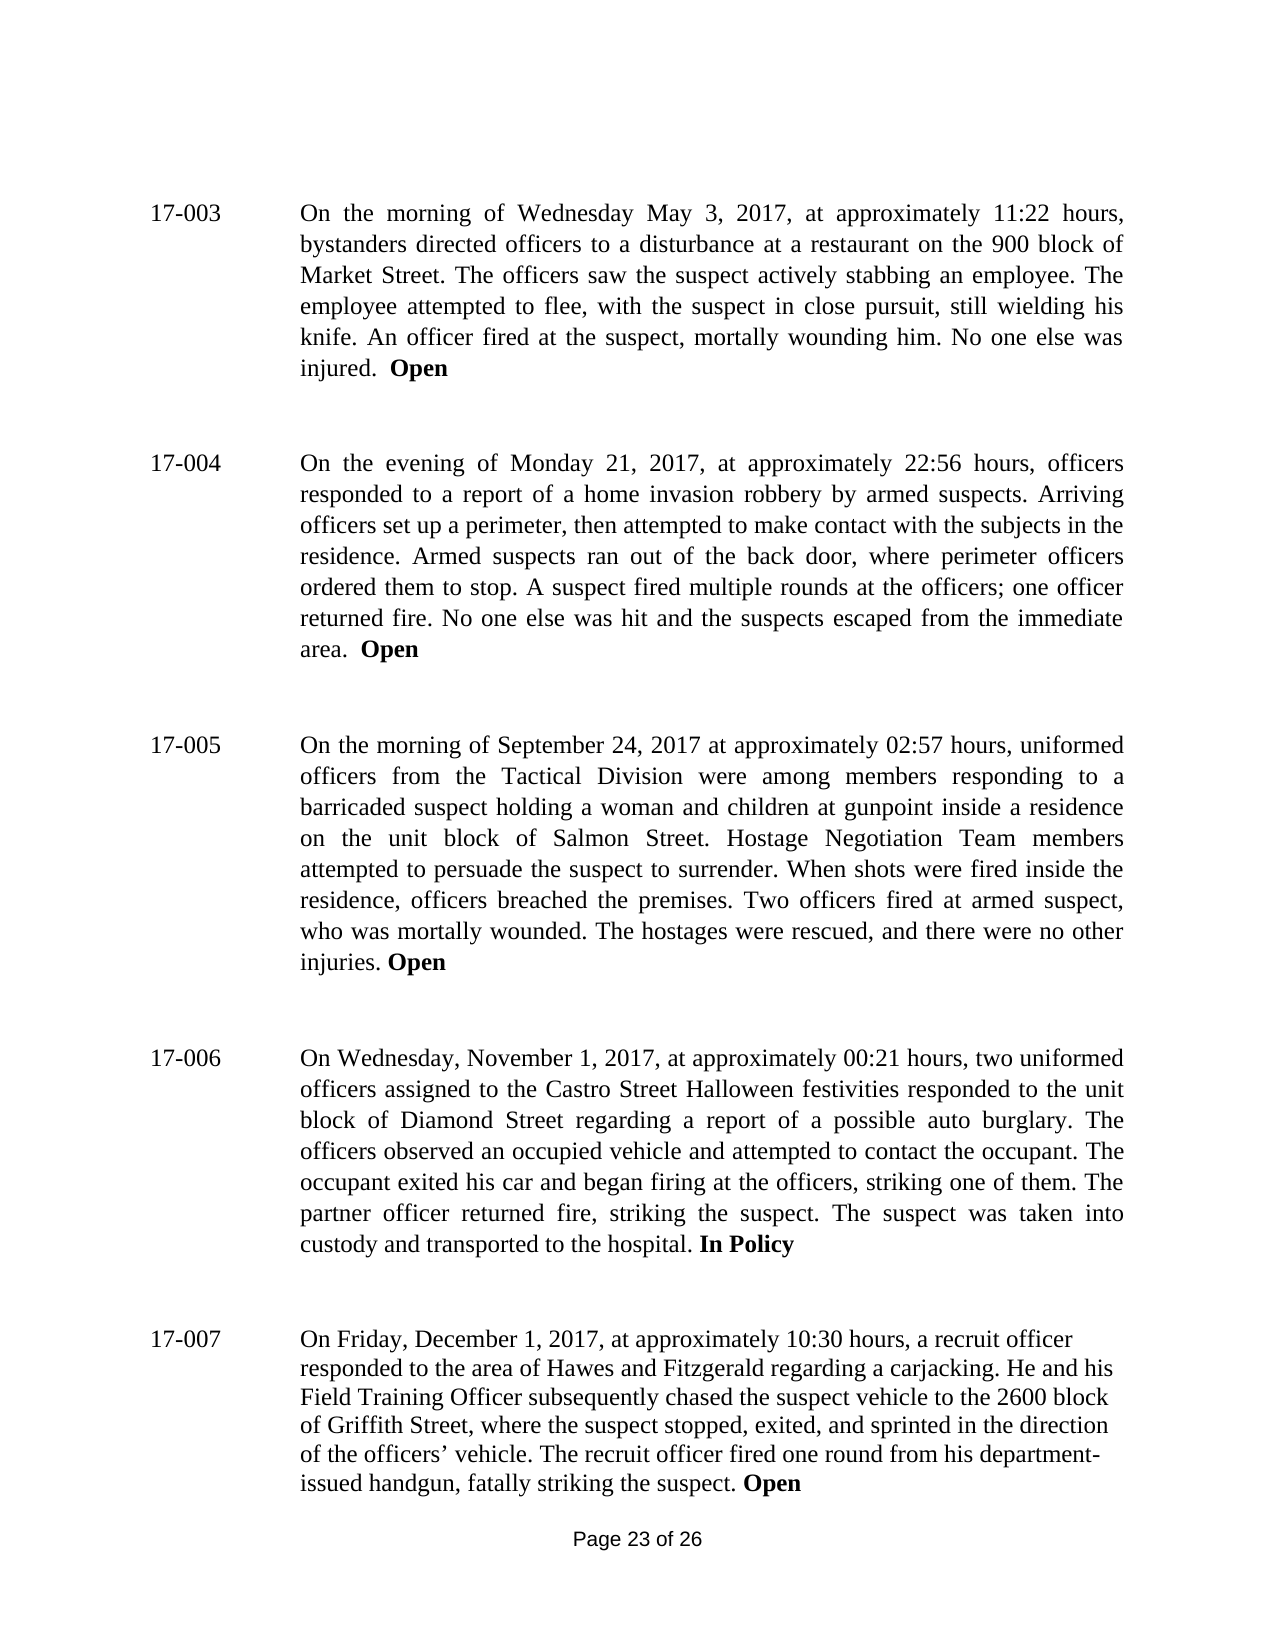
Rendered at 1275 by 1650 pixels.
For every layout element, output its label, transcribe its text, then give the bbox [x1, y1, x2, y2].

text 17-005 On the morning of September 24, 2017 at approximately 02:57 hours, uniformed officers from the Tactical Division were among members responding to a barricaded suspect holding a woman and children at gunpoint inside a residence on the unit block of Salmon Street. Hostage Negotiation Team members attempted to persuade the suspect to surrender. When shots were fired inside the residence, officers breached the premises. Two officers fired at armed suspect, who was mortally wounded. The hostages were rescued, and there were no other injuries. Open [150, 730, 1125, 976]
text 17-004 On the evening of Monday 21, 2017, at approximately 22:56 hours, officers responded to a report of a home invasion robbery by armed suspects. Arriving officers set up a perimeter, then attempted to make contact with the subjects in the residence. Armed suspects ran out of the back door, where perimeter officers ordered them to stop. A suspect fired multiple rounds at the officers; one officer returned fire. No one else was hit and the suspects escaped from the immediate area. Open [150, 448, 1125, 663]
text 17-003 On the morning of Wednesday May 3, 2017, at approximately 11:22 hours, bystanders directed officers to a disturbance at a restaurant on the 900 block of Market Street. The officers saw the suspect actively stabbing an employee. The employee attempted to flee, with the suspect in close pursuit, still wielding his knife. An officer fired at the suspect, mortally wounding him. No one else was injured. Open [150, 198, 1125, 382]
text 17-007 On Friday, December 1, 2017, at approximately 10:30 hours, a recruit officer responded to the area of Hawes and Fitzgerald regarding a carjacking. He and his Field Training Officer subsequently chased the suspect vehicle to the 2600 block of Griffith Street, where the suspect stopped, exited, and sprinted in the direction of the officers’ vehicle. The recruit officer fired one round from his department-issued handgun, fatally striking the suspect. Open [150, 1324, 1125, 1497]
text 17-006 On Wednesday, November 1, 2017, at approximately 00:21 hours, two uniformed officers assigned to the Castro Street Halloween festivities responded to the unit block of Diamond Street regarding a report of a possible auto burglary. The officers observed an occupied vehicle and attempted to contact the occupant. The occupant exited his car and began firing at the officers, striking one of them. The partner officer returned fire, striking the suspect. The suspect was taken into custody and transported to the hospital. In Policy [150, 1043, 1125, 1258]
